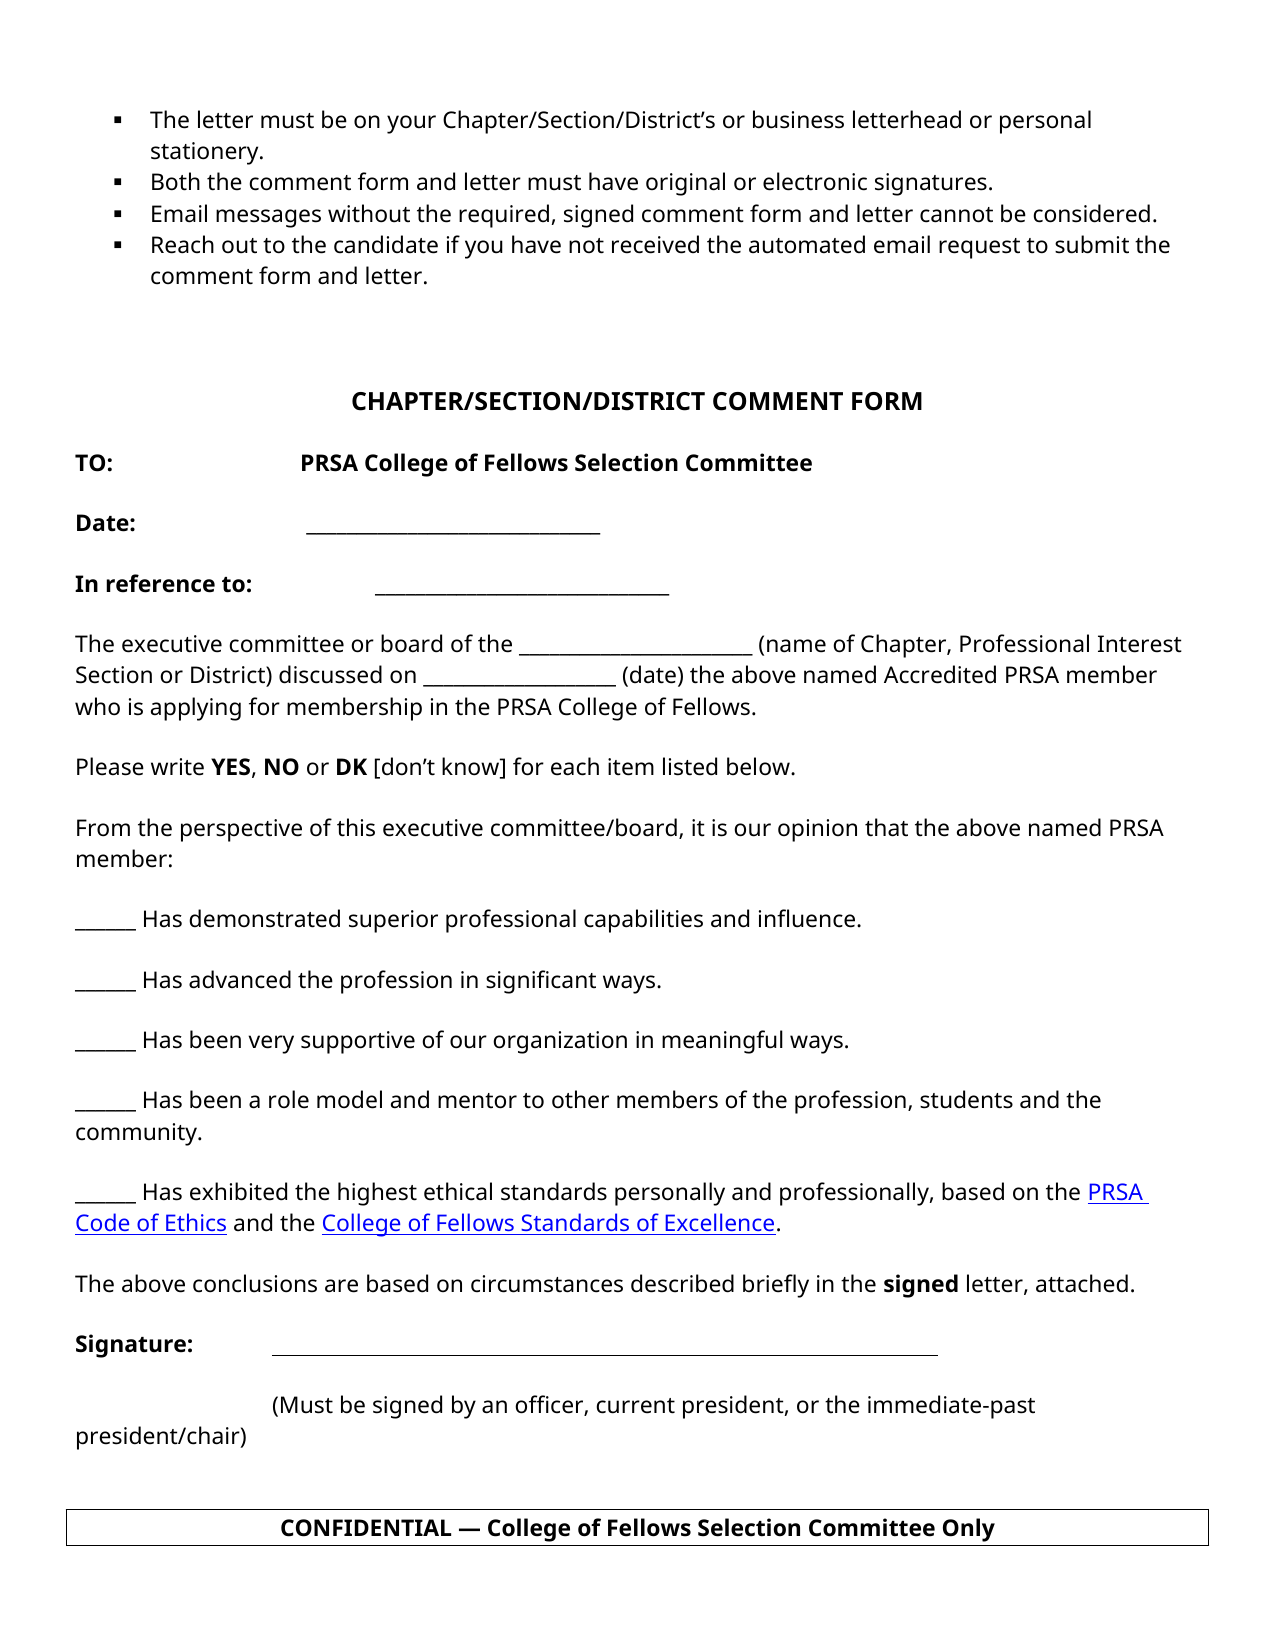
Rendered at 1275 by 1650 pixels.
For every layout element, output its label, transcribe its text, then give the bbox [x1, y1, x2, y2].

list ______ Has exhibited the highest ethical standards personally and professionally, based on the PRSA Code of Ethics and the College of Fellows Standards of Excellence. [75, 1176, 1200, 1238]
text CHAPTER/SECTION/DISTRICT COMMENT FORM [75, 384, 1200, 418]
list Email messages without the required, signed comment form and letter cannot be considered. [112, 197, 1200, 229]
text Date: _____________________________ [75, 507, 1200, 538]
text TO: PRSA College of Fellows Selection Committee [75, 447, 1200, 478]
text Signature: [75, 1328, 1200, 1359]
text The above conclusions are based on circumstances described briefly in the signed letter, attached. [75, 1268, 1200, 1299]
text In reference to: _____________________________ [75, 568, 1200, 599]
text ______ Has demonstrated superior professional capabilities and influence. [75, 903, 1200, 934]
text ______ Has been very supportive of our organization in meaningful ways. [75, 1024, 1200, 1055]
text Please write YES, NO or DK [don’t know] for each item listed below. [75, 751, 1200, 782]
list Both the comment form and letter must have original or electronic signatures. [112, 166, 1200, 197]
list Reach out to the candidate if you have not received the automated email request to submit the comment form and letter. [112, 229, 1200, 291]
text ______ Has advanced the profession in significant ways. [75, 963, 1200, 995]
list The letter must be on your Chapter/Section/District’s or business letterhead or personal stationery. [112, 104, 1200, 166]
text (Must be signed by an officer, current president, or the immediate-past president/chair) [75, 1388, 1200, 1451]
text The executive committee or board of the _______________________ (name of Chapter, Professional Interest Section or District) discussed on ___________________ (date) the above named Accredited PRSA member who is applying for membership in the PRSA College of Fellows. [75, 628, 1200, 722]
text ______ Has been a role model and mentor to other members of the profession, students and the community. [75, 1084, 1200, 1147]
text From the perspective of this executive committee/board, it is our opinion that the above named PRSA member: [75, 811, 1200, 874]
